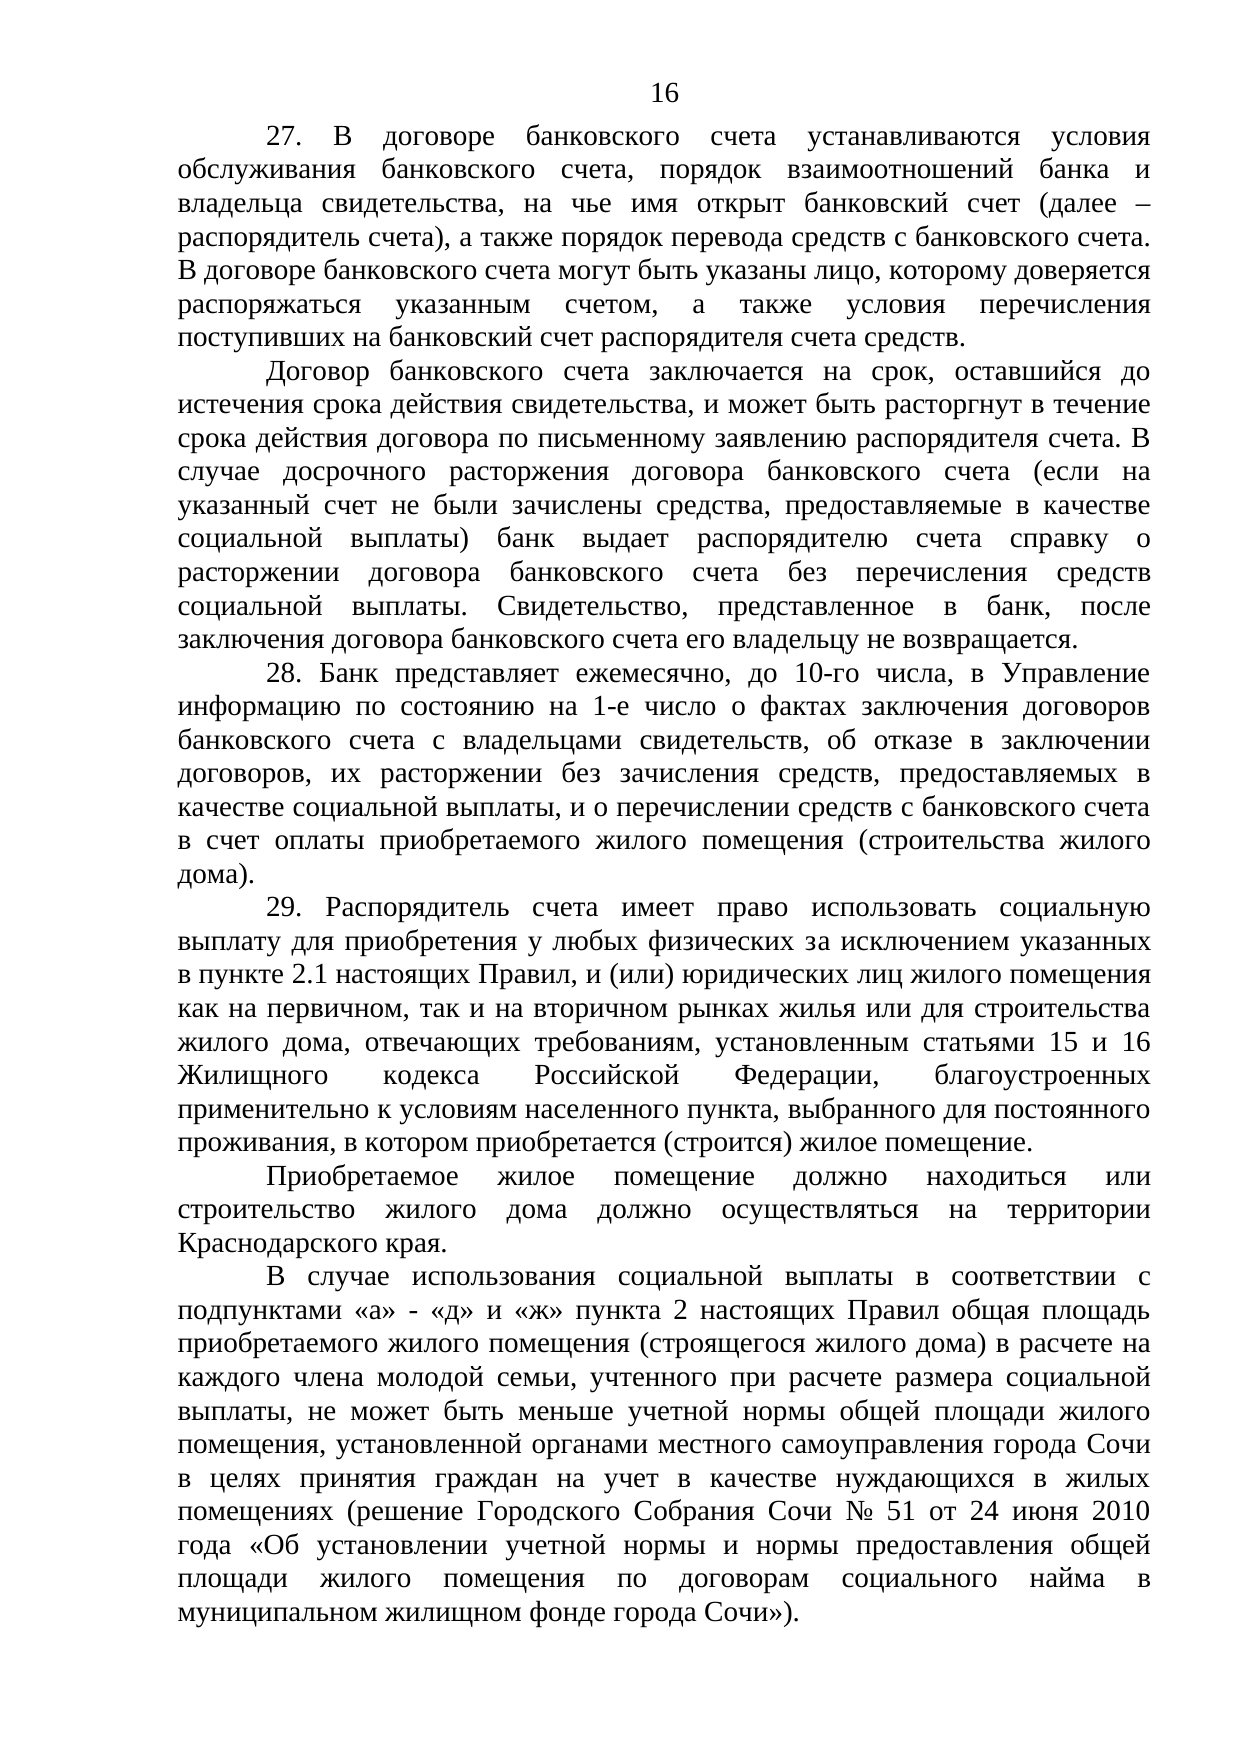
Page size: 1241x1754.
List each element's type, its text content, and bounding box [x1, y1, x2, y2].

text 28. Банк представляет ежемесячно, до 10-го числа, в Управление информацию по состоянию на 1-е число о фактах заключения договоров банковского счета с владельцами свидетельств, об отказе в заключении договоров, их расторжении без зачисления средств, предоставляемых в качестве социальной выплаты, и о перечислении средств с банковского счета в счет оплаты приобретаемого жилого помещения (строительства жилого дома). [177, 655, 1152, 889]
text 29. Распорядитель счета имеет право использовать социальную выплату для приобретения у любых физических за исключением указанных в пункте 2.1 настоящих Правил, и (или) юридических лиц жилого помещения как на первичном, так и на вторичном рынках жилья или для строительства жилого дома, отвечающих требованиям, установленным статьями 15 и 16 Жилищного кодекса Российской Федерации, благоустроенных применительно к условиям населенного пункта, выбранного для постоянного проживания, в котором приобретается (строится) жилое помещение. [177, 889, 1152, 1158]
text 27. В договоре банковского счета устанавливаются условия обслуживания банковского счета, порядок взаимоотношений банка и владельца свидетельства, на чье имя открыт банковский счет (далее – распорядитель счета), а также порядок перевода средств с банковского счета. В договоре банковского счета могут быть указаны лицо, которому доверяется распоряжаться указанным счетом, а также условия перечисления поступивших на банковский счет распорядителя счета средств. [177, 118, 1152, 353]
text В случае использования социальной выплаты в соответствии с подпунктами «а» - «д» и «ж» пункта 2 настоящих Правил общая площадь приобретаемого жилого помещения (строящегося жилого дома) в расчете на каждого члена молодой семьи, учтенного при расчете размера социальной выплаты, не может быть меньше учетной нормы общей площади жилого помещения, установленной органами местного самоуправления города Сочи в целях принятия граждан на учет в качестве нуждающихся в жилых помещениях (решение Городского Собрания Сочи № 51 от 24 июня 2010 года «Об установлении учетной нормы и нормы предоставления общей площади жилого помещения по договорам социального найма в муниципальном жилищном фонде города Сочи»). [177, 1258, 1152, 1627]
text Договор банковского счета заключается на срок, оставшийся до истечения срока действия свидетельства, и может быть расторгнут в течение срока действия договора по письменному заявлению распорядителя счета. В случае досрочного расторжения договора банковского счета (если на указанный счет не были зачислены средства, предоставляемые в качестве социальной выплаты) банк выдает распорядителю счета справку о расторжении договора банковского счета без перечисления средств социальной выплаты. Свидетельство, представленное в банк, после заключения договора банковского счета его владельцу не возвращается. [177, 353, 1152, 655]
text Приобретаемое жилое помещение должно находиться или строительство жилого дома должно осуществляться на территории Краснодарского края. [177, 1158, 1152, 1258]
